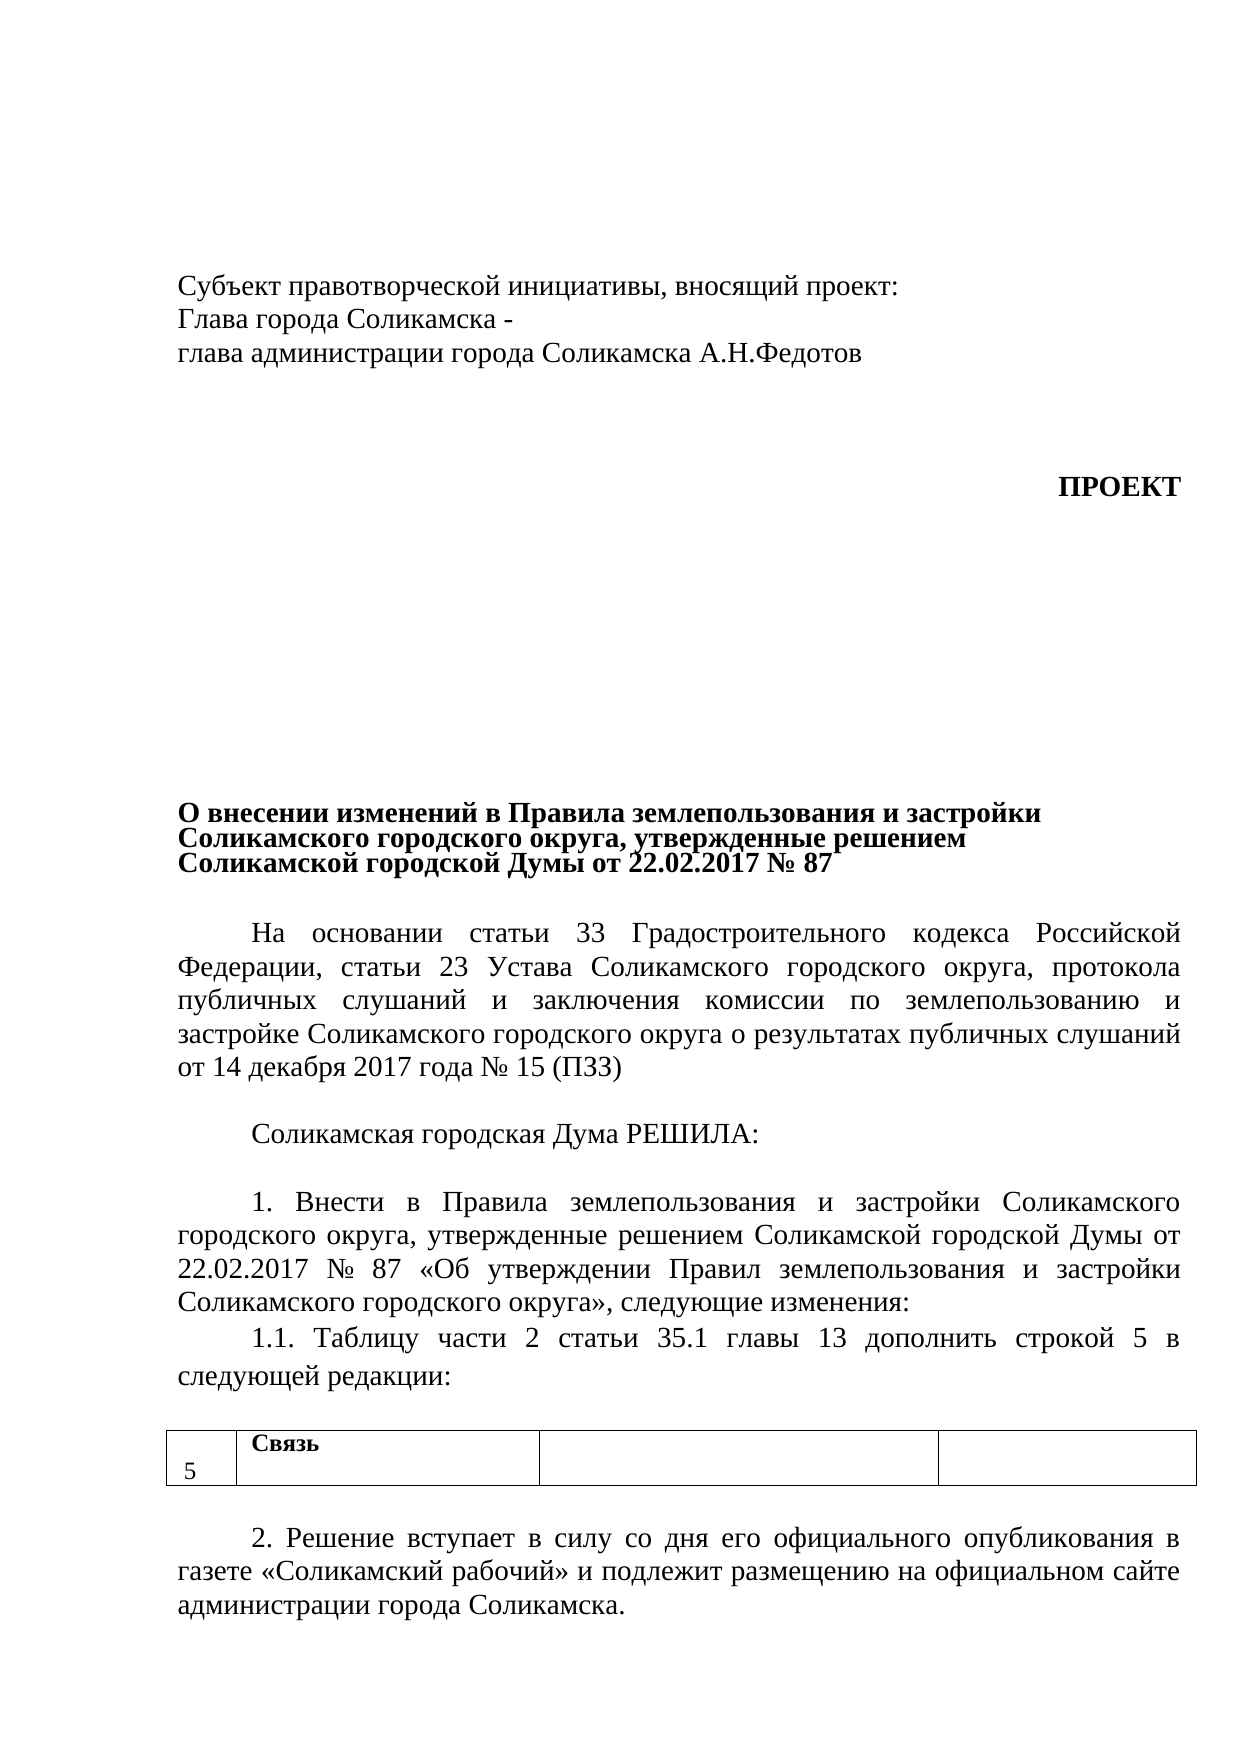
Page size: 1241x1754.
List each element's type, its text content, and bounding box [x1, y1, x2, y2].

table_header [939, 1431, 1196, 1485]
text Глава города Соликамска - [177, 302, 1181, 335]
table_header [540, 1431, 938, 1485]
text глава администрации города Соликамска А.Н.Федотов [177, 335, 1181, 369]
text 2. Решение вступает в силу со дня его официального опубликования в газете «Соликамский рабочий» и подлежит размещению на официальном сайте администрации города Соликамска. [177, 1520, 1181, 1620]
text ПРОЕКТ [177, 469, 1181, 503]
text 1. Внести в Правила землепользования и застройки Соликамского городского округа, утвержденные решением Соликамской городской Думы от 22.02.2017 № 87 «Об утверждении Правил землепользования и застройки Соликамского городского округа», следующие изменения: [177, 1184, 1181, 1318]
text О внесении изменений в Правила землепользования и застройки Соликамского городского округа, утвержденные решением Соликамской городской Думы от 22.02.2017 № 87 [177, 803, 1146, 878]
text Субъект правотворческой инициативы, вносящий проект: [177, 268, 1181, 302]
table_header 5 [167, 1431, 236, 1485]
table_header Связь [237, 1431, 539, 1485]
text Соликамская городская Дума РЕШИЛА: [177, 1117, 1181, 1150]
text На основании статьи 33 Градостроительного кодекса Российской Федерации, статьи 23 Устава Соликамского городского округа, протокола публичных слушаний и заключения комиссии по землепользованию и застройке Соликамского городского округа о результатах публичных слушаний от 14 декабря 2017 года № 15 (ПЗЗ) [177, 915, 1181, 1083]
text 1.1. Таблицу части 2 статьи 35.1 главы 13 дополнить строкой 5 в следующей редакции: [177, 1318, 1181, 1393]
